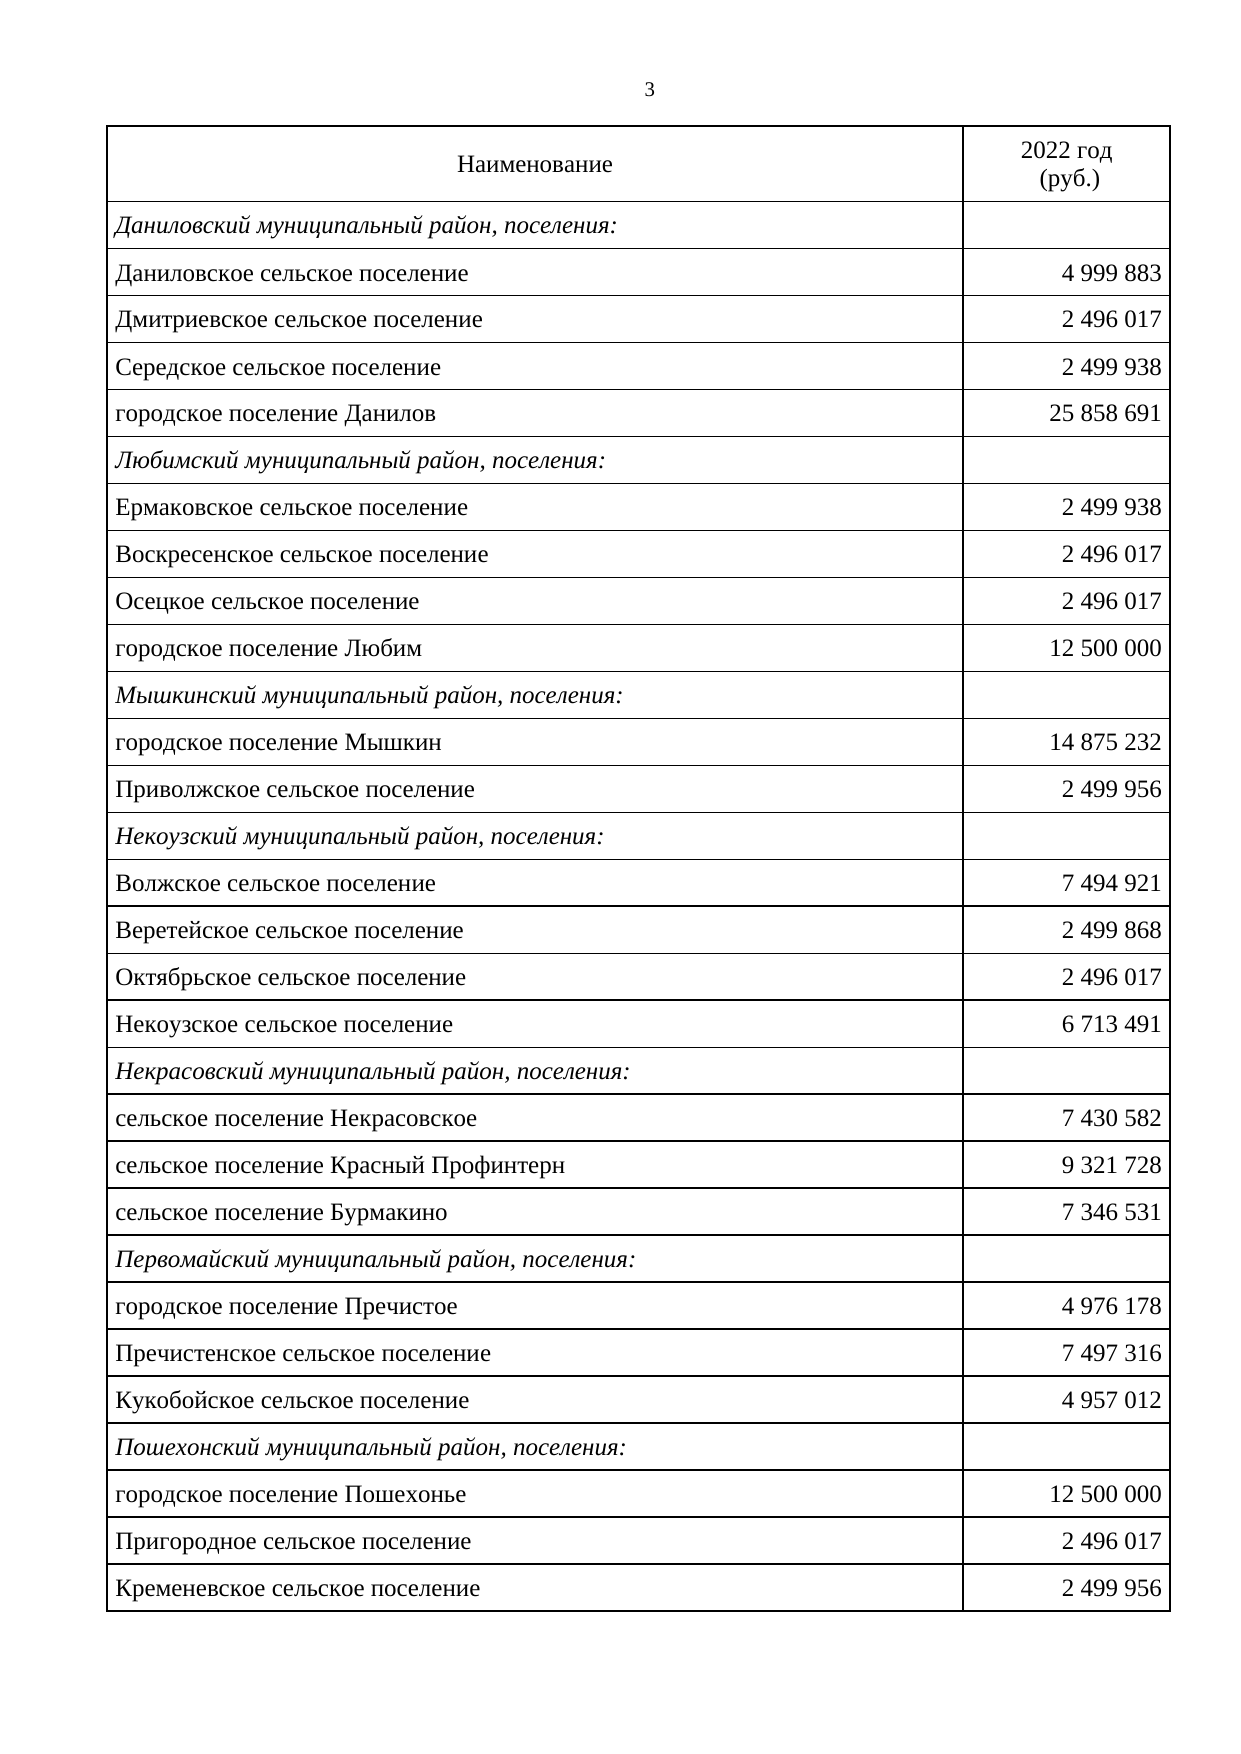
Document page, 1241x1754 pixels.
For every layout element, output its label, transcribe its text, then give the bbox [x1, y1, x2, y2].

table_cell 2 496 017 [964, 1518, 1169, 1563]
table_cell 7 346 531 [964, 1189, 1169, 1234]
table_cell [964, 813, 1169, 858]
table_cell Кукобойское сельское поселение [108, 1377, 962, 1422]
table_cell Пригородное сельское поселение [108, 1518, 962, 1563]
table_cell Ермаковское сельское поселение [108, 484, 962, 529]
table_cell [964, 1048, 1169, 1093]
table_cell 2 499 956 [964, 766, 1169, 811]
table_cell 2 499 868 [964, 907, 1169, 952]
table_cell 2 499 938 [964, 484, 1169, 529]
table_cell Октябрьское сельское поселение [108, 954, 962, 999]
table_cell 2 496 017 [964, 296, 1169, 342]
table_cell 4 957 012 [964, 1377, 1169, 1422]
table_cell Первомайский муниципальный район, поселения: [108, 1236, 962, 1281]
table_cell 7 497 316 [964, 1330, 1169, 1375]
table_cell 12 500 000 [964, 625, 1169, 671]
table_cell городское поселение Пречистое [108, 1283, 962, 1328]
table_cell городское поселение Пошехонье [108, 1471, 962, 1516]
table_cell 2 499 956 [964, 1565, 1169, 1610]
table_cell [964, 437, 1169, 483]
table_cell Даниловское сельское поселение [108, 249, 962, 295]
table_cell 2 496 017 [964, 531, 1169, 577]
table_cell 9 321 728 [964, 1142, 1169, 1187]
table_cell Некоузский муниципальный район, поселения: [108, 813, 962, 858]
table_cell городское поселение Данилов [108, 390, 962, 436]
table_cell 7 430 582 [964, 1095, 1169, 1140]
table_cell Кременевское сельское поселение [108, 1565, 962, 1610]
table_header [108, 127, 962, 201]
table_cell Волжское сельское поселение [108, 860, 962, 905]
table_cell 12 500 000 [964, 1471, 1169, 1516]
table_cell Любимский муниципальный район, поселения: [108, 437, 962, 483]
table_cell [964, 1236, 1169, 1281]
table_cell Дмитриевское сельское поселение [108, 296, 962, 342]
table_cell городское поселение Мышкин [108, 719, 962, 764]
table_cell 2 496 017 [964, 954, 1169, 999]
table_cell Пошехонский муниципальный район, поселения: [108, 1424, 962, 1469]
table_header [964, 127, 1169, 201]
table_cell Некоузское сельское поселение [108, 1001, 962, 1046]
table_cell городское поселение Любим [108, 625, 962, 671]
table_cell сельское поселение Бурмакино [108, 1189, 962, 1234]
table_cell [964, 202, 1169, 248]
table_cell Осецкое сельское поселение [108, 578, 962, 623]
table_cell сельское поселение Красный Профинтерн [108, 1142, 962, 1187]
table_cell 25 858 691 [964, 390, 1169, 436]
table_cell сельское поселение Некрасовское [108, 1095, 962, 1140]
table_cell [964, 1424, 1169, 1469]
table_cell Даниловский муниципальный район, поселения: [108, 202, 962, 248]
table_cell [964, 672, 1169, 717]
table_cell Приволжское сельское поселение [108, 766, 962, 811]
table_cell Мышкинский муниципальный район, поселения: [108, 672, 962, 717]
table_cell Веретейское сельское поселение [108, 907, 962, 952]
table_cell 14 875 232 [964, 719, 1169, 764]
table_cell 6 713 491 [964, 1001, 1169, 1046]
table_cell Пречистенское сельское поселение [108, 1330, 962, 1375]
table_cell Воскресенское сельское поселение [108, 531, 962, 577]
table_cell 2 496 017 [964, 578, 1169, 623]
table_cell 2 499 938 [964, 343, 1169, 389]
table_cell 7 494 921 [964, 860, 1169, 905]
table_cell Некрасовский муниципальный район, поселения: [108, 1048, 962, 1093]
table_cell 4 976 178 [964, 1283, 1169, 1328]
table_cell 4 999 883 [964, 249, 1169, 295]
table_cell Середское сельское поселение [108, 343, 962, 389]
